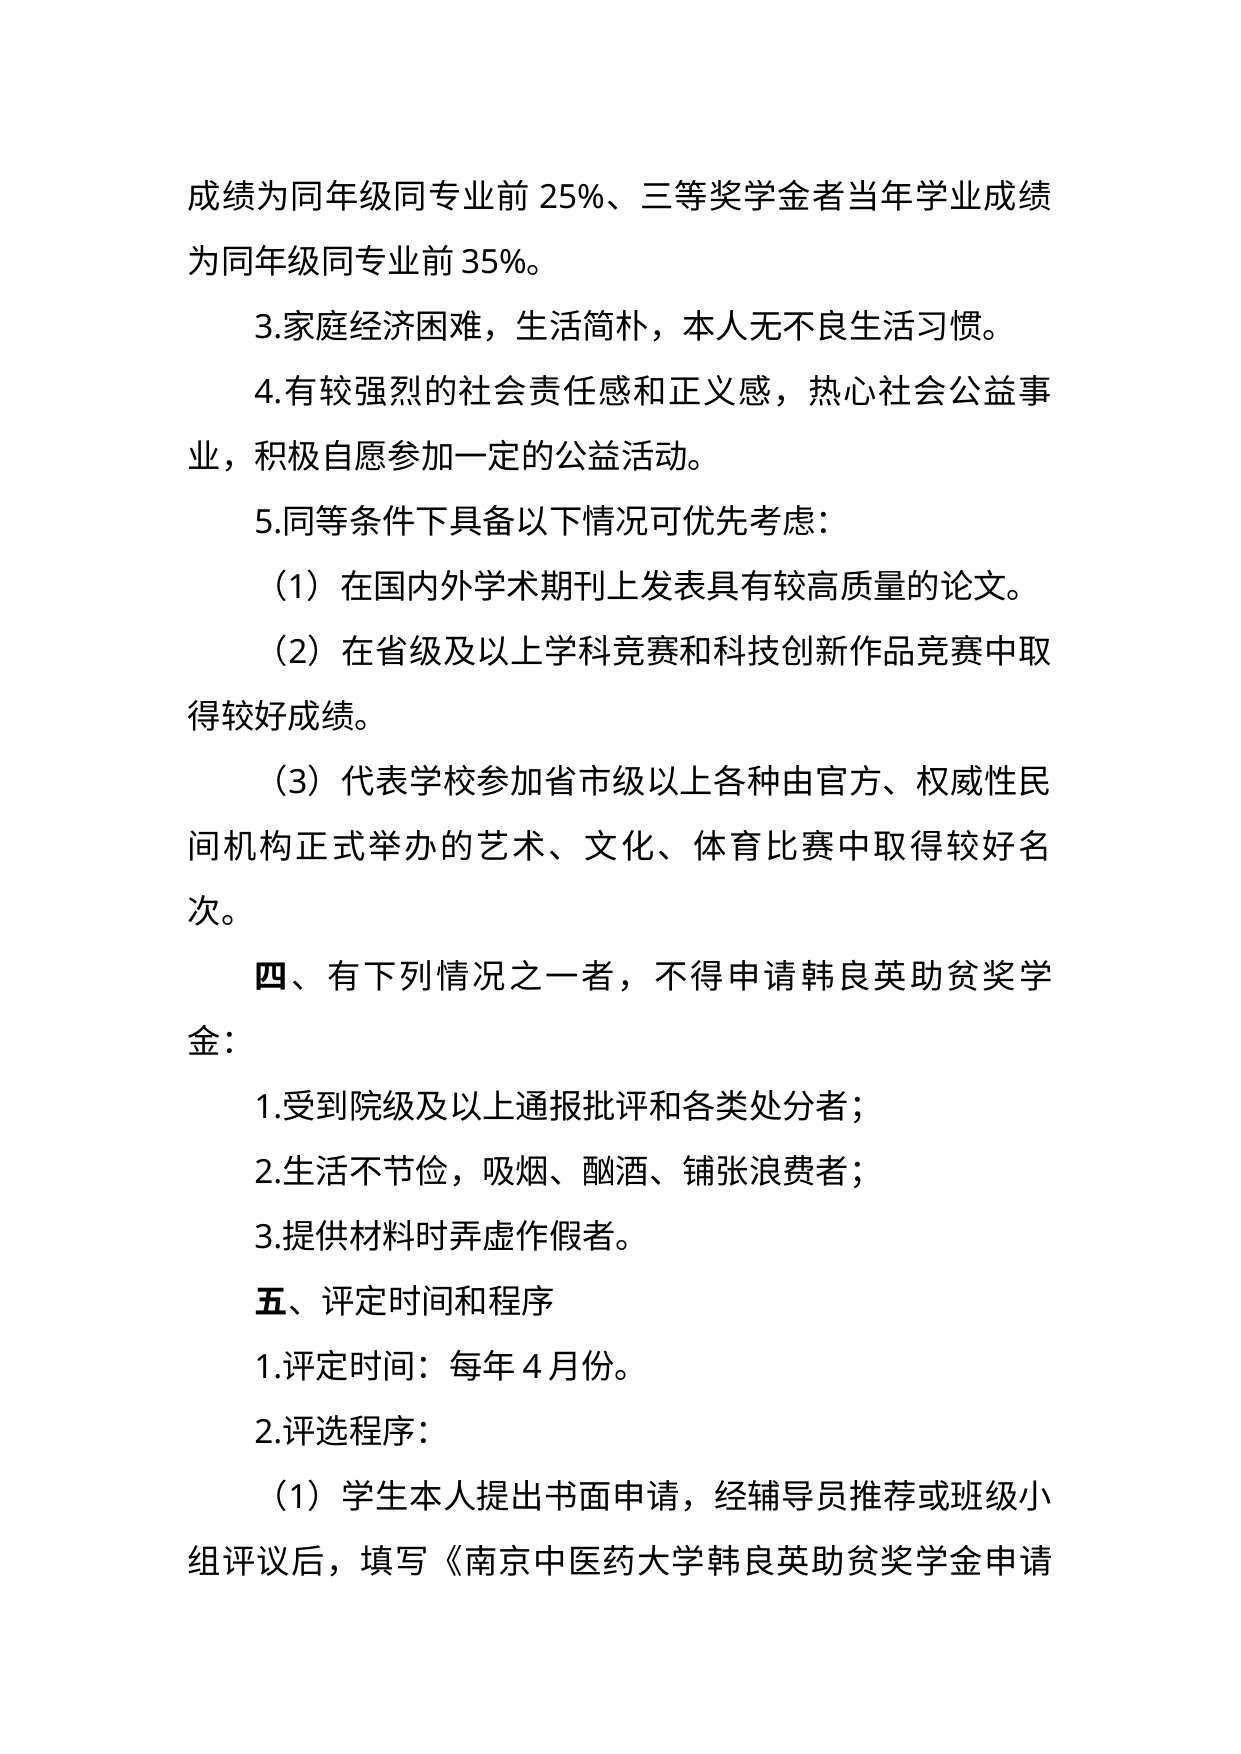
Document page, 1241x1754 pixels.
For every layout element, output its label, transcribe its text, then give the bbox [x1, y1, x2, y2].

text （3）代表学校参加省市级以上各种由官方、权威性民间机构正式举办的艺术、文化、体育比赛中取得较好名次。 [187, 747, 1053, 942]
text 四、有下列情况之一者，不得申请韩良英助贫奖学金： [187, 942, 1053, 1072]
text 五、评定时间和程序 [187, 1267, 1053, 1332]
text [187, 162, 1053, 292]
text （1）在国内外学术期刊上发表具有较高质量的论文。 [187, 552, 1053, 617]
text 2.评选程序： [187, 1397, 1053, 1462]
text 4.有较强烈的社会责任感和正义感，热心社会公益事业，积极自愿参加一定的公益活动。 [187, 357, 1053, 487]
text （2）在省级及以上学科竞赛和科技创新作品竞赛中取得较好成绩。 [187, 617, 1053, 747]
text 1.受到院级及以上通报批评和各类处分者； [187, 1072, 1053, 1137]
text 1.评定时间：每年4月份。 [187, 1332, 1053, 1397]
text 2.生活不节俭，吸烟、酗酒、铺张浪费者； [187, 1137, 1053, 1202]
text 3.家庭经济困难，生活简朴，本人无不良生活习惯。 [187, 292, 1053, 357]
text 3.提供材料时弄虚作假者。 [187, 1202, 1053, 1267]
text 5.同等条件下具备以下情况可优先考虑： [187, 487, 1053, 552]
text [187, 1462, 1053, 1592]
